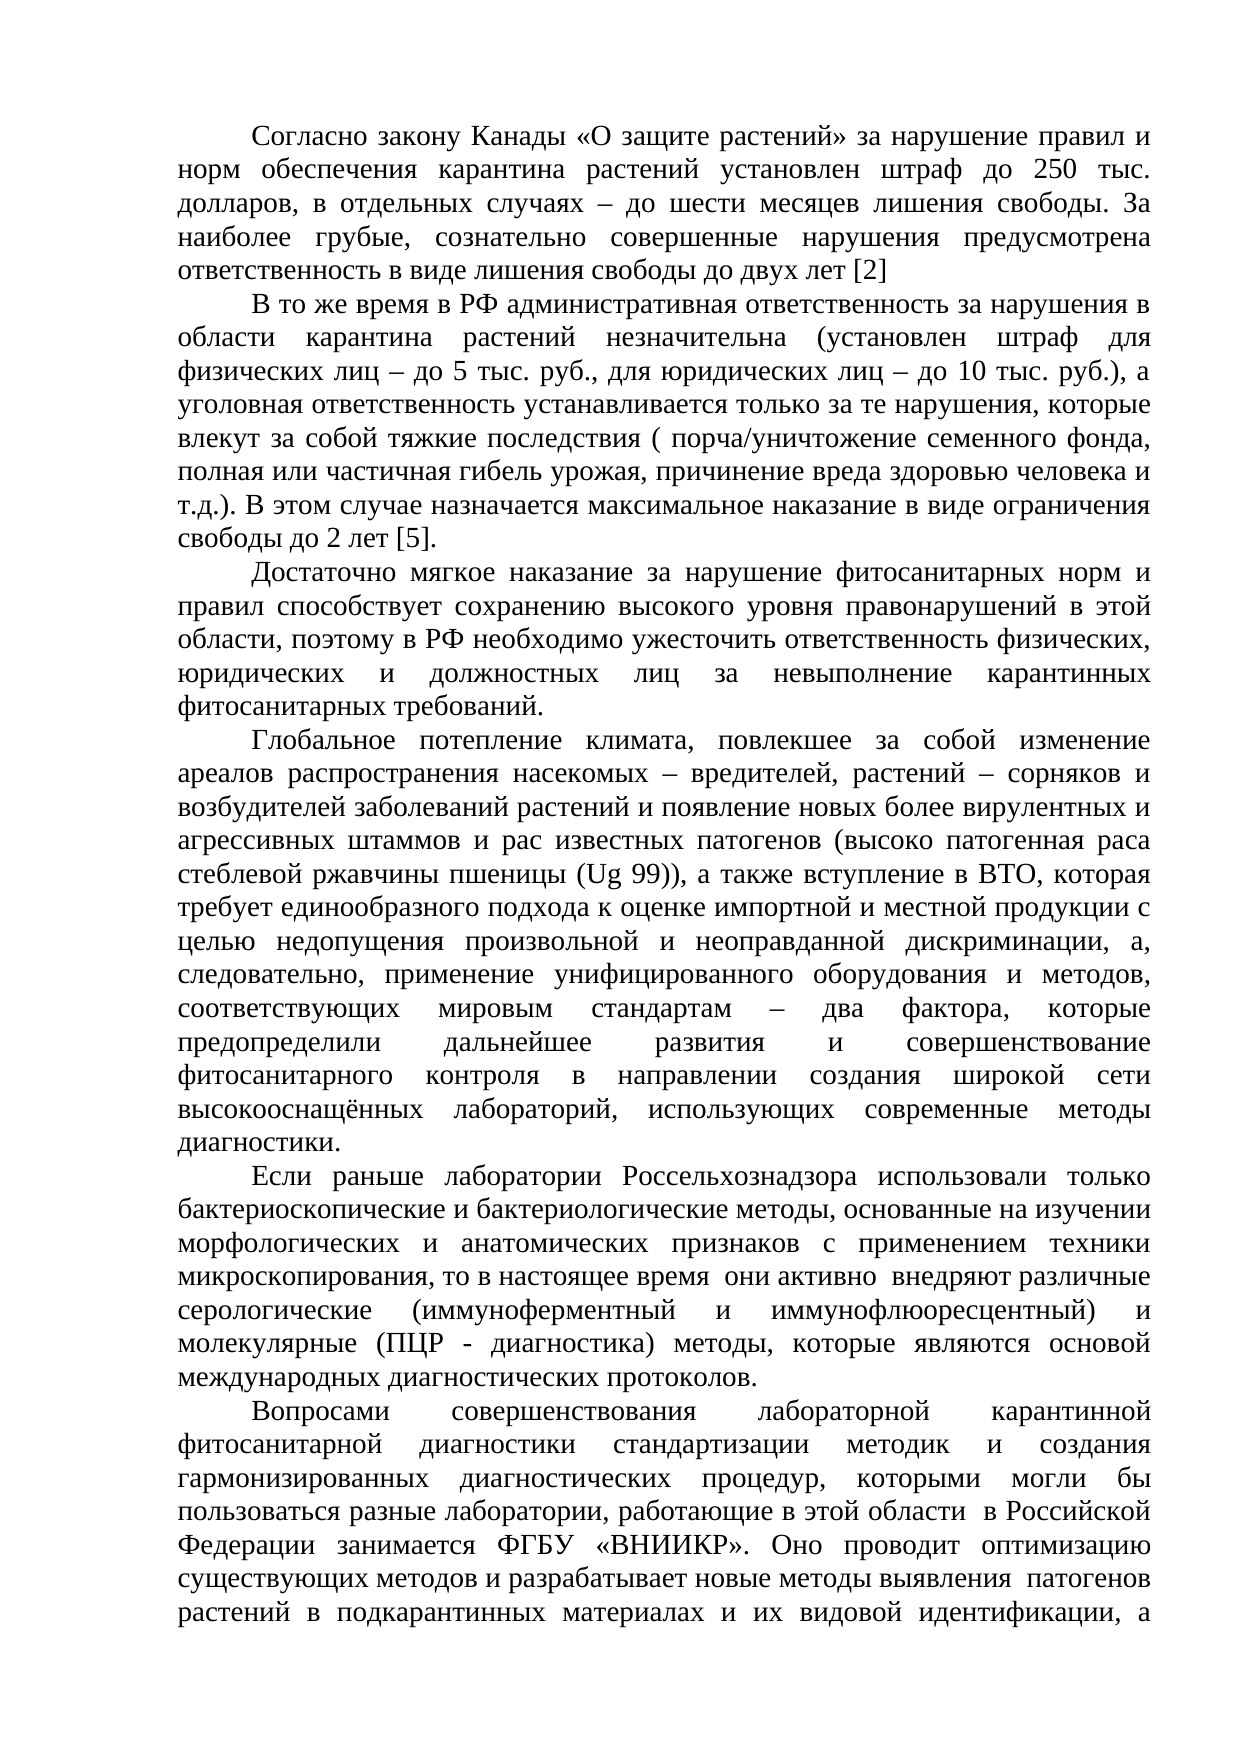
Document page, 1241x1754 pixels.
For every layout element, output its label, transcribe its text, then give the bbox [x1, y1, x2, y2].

text Достаточно мягкое наказание за нарушение фитосанитарных норм и правил способствует сохранению высокого уровня правонарушений в этой области, поэтому в РФ необходимо ужесточить ответственность физических, юридических и должностных лиц за невыполнение карантинных фитосанитарных требований. [177, 554, 1152, 722]
text Если раньше лаборатории Россельхознадзора использовали только бактериоскопические и бактериологические методы, основанные на изучении морфологических и анатомических признаков с применением техники микроскопирования, то в настоящее время они активно внедряют различные серологические (иммуноферментный и иммунофлюоресцентный) и молекулярные (ПЦР - диагностика) методы, которые являются основой международных диагностических протоколов. [177, 1158, 1152, 1393]
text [177, 1393, 1152, 1627]
text В то же время в РФ административная ответственность за нарушения в области карантина растений незначительна (установлен штраф для физических лиц – до 5 тыс. руб., для юридических лиц – до 10 тыс. руб.), а уголовная ответственность устанавливается только за те нарушения, которые влекут за собой тяжкие последствия ( порча/уничтожение семенного фонда, полная или частичная гибель урожая, причинение вреда здоровью человека и т.д.). В этом случае назначается максимальное наказание в виде ограничения свободы до 2 лет [5]. [177, 286, 1152, 554]
text Согласно закону Канады «О защите растений» за нарушение правил и норм обеспечения карантина растений установлен штраф до 250 тыс. долларов, в отдельных случаях – до шести месяцев лишения свободы. За наиболее грубые, сознательно совершенные нарушения предусмотрена ответственность в виде лишения свободы до двух лет [2] [177, 118, 1152, 286]
text Глобальное потепление климата, повлекшее за собой изменение ареалов распространения насекомых – вредителей, растений – сорняков и возбудителей заболеваний растений и появление новых более вирулентных и агрессивных штаммов и рас известных патогенов (высоко патогенная раса стеблевой ржавчины пшеницы (Ug 99)), а также вступление в ВТО, которая требует единообразного подхода к оценке импортной и местной продукции с целью недопущения произвольной и неоправданной дискриминации, а, следовательно, применение унифицированного оборудования и методов, соответствующих мировым стандартам – два фактора, которые предопределили дальнейшее развития и совершенствование фитосанитарного контроля в направлении создания широкой сети высокооснащённых лабораторий, использующих современные методы диагностики. [177, 722, 1152, 1158]
